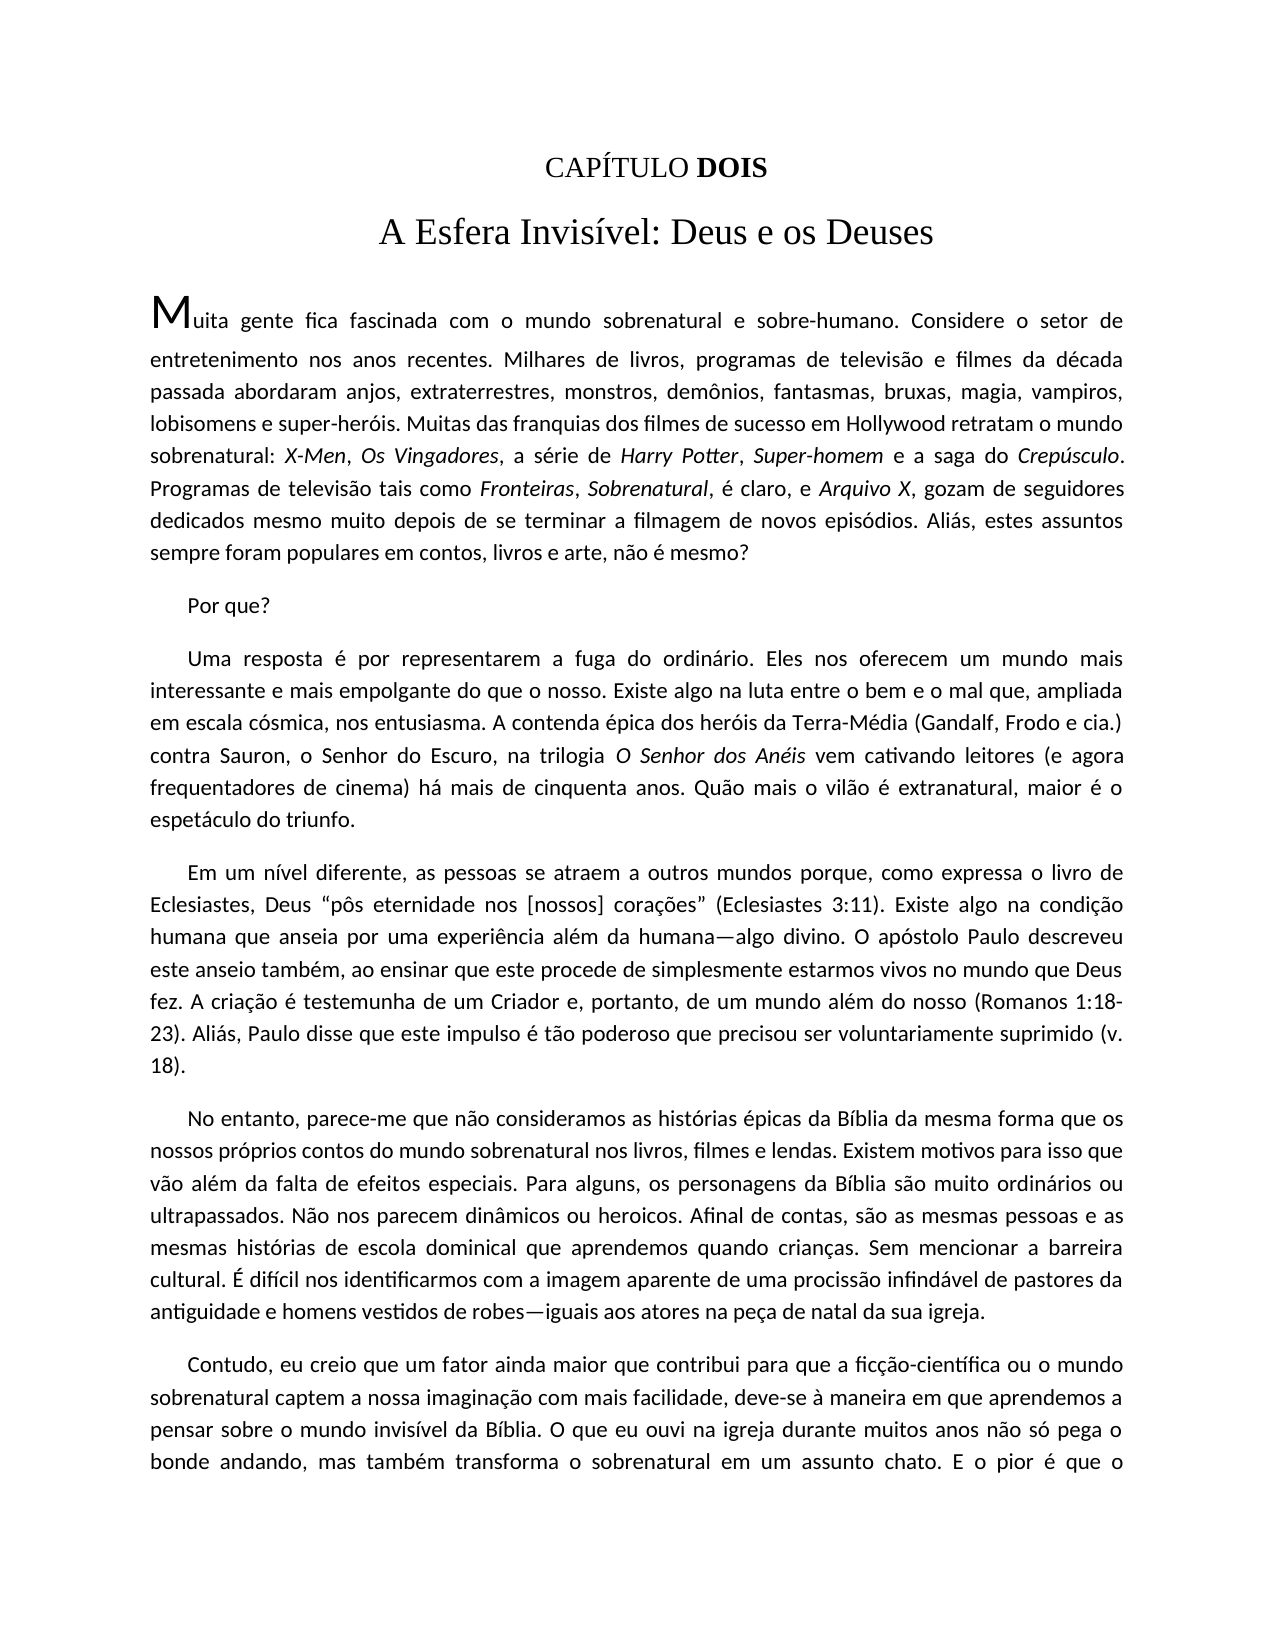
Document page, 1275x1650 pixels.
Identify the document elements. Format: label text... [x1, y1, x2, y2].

text Por que? [150, 591, 1125, 619]
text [150, 1350, 1125, 1475]
text A Esfera Invisível: Deus e os Deuses [150, 209, 1125, 252]
text Uma resposta é por representarem a fuga do ordinário. Eles nos oferecem um mundo mais interessante e mais empolgante do que o nosso. Existe algo na luta entre o bem e o mal que, ampliada em escala cósmica, nos entusiasma. A contenda épica dos heróis da Terra-Média (Gandalf, Frodo e cia.) contra Sauron, o Senhor do Escuro, na trilogia O Senhor dos Anéis vem cativando leitores (e agora frequentadores de cinema) há mais de cinquenta anos. Quão mais o vilão é extranatural, maior é o espetáculo do triunfo. [150, 644, 1125, 833]
text No entanto, parece-me que não consideramos as histórias épicas da Bíblia da mesma forma que os nossos próprios contos do mundo sobrenatural nos livros, filmes e lendas. Existem motivos para isso que vão além da falta de efeitos especiais. Para alguns, os personagens da Bíblia são muito ordinários ou ultrapassados. Não nos parecem dinâmicos ou heroicos. Afinal de contas, são as mesmas pessoas e as mesmas histórias de escola dominical que aprendemos quando crianças. Sem mencionar a barreira cultural. É difícil nos identificarmos com a imagem aparente de uma procissão infindável de pastores da antiguidade e homens vestidos de robes—iguais aos atores na peça de natal da sua igreja. [150, 1104, 1125, 1325]
text Muita gente fica fascinada com o mundo sobrenatural e sobre-humano. Considere o setor de entretenimento nos anos recentes. Milhares de livros, programas de televisão e filmes da década passada abordaram anjos, extraterrestres, monstros, demônios, fantasmas, bruxas, magia, vampiros, lobisomens e super-heróis. Muitas das franquias dos filmes de sucesso em Hollywood retratam o mundo sobrenatural: X-Men, Os Vingadores, a série de Harry Potter, Super-homem e a saga do Crepúsculo. Programas de televisão tais como Fronteiras, Sobrenatural, é claro, e Arquivo X, gozam de seguidores dedicados mesmo muito depois de se terminar a filmagem de novos episódios. Aliás, estes assuntos sempre foram populares em contos, livros e arte, não é mesmo? [150, 280, 1125, 566]
text Em um nível diferente, as pessoas se atraem a outros mundos porque, como expressa o livro de Eclesiastes, Deus “pôs eternidade nos [nossos] corações” (Eclesiastes 3:11). Existe algo na condição humana que anseia por uma experiência além da humana—algo divino. O apóstolo Paulo descreveu este anseio também, ao ensinar que este procede de simplesmente estarmos vivos no mundo que Deus fez. A criação é testemunha de um Criador e, portanto, de um mundo além do nosso (Romanos 1:18-23). Aliás, Paulo disse que este impulso é tão poderoso que precisou ser voluntariamente suprimido (v. 18). [150, 858, 1125, 1079]
text CAPÍTULO DOIS [150, 150, 1125, 183]
